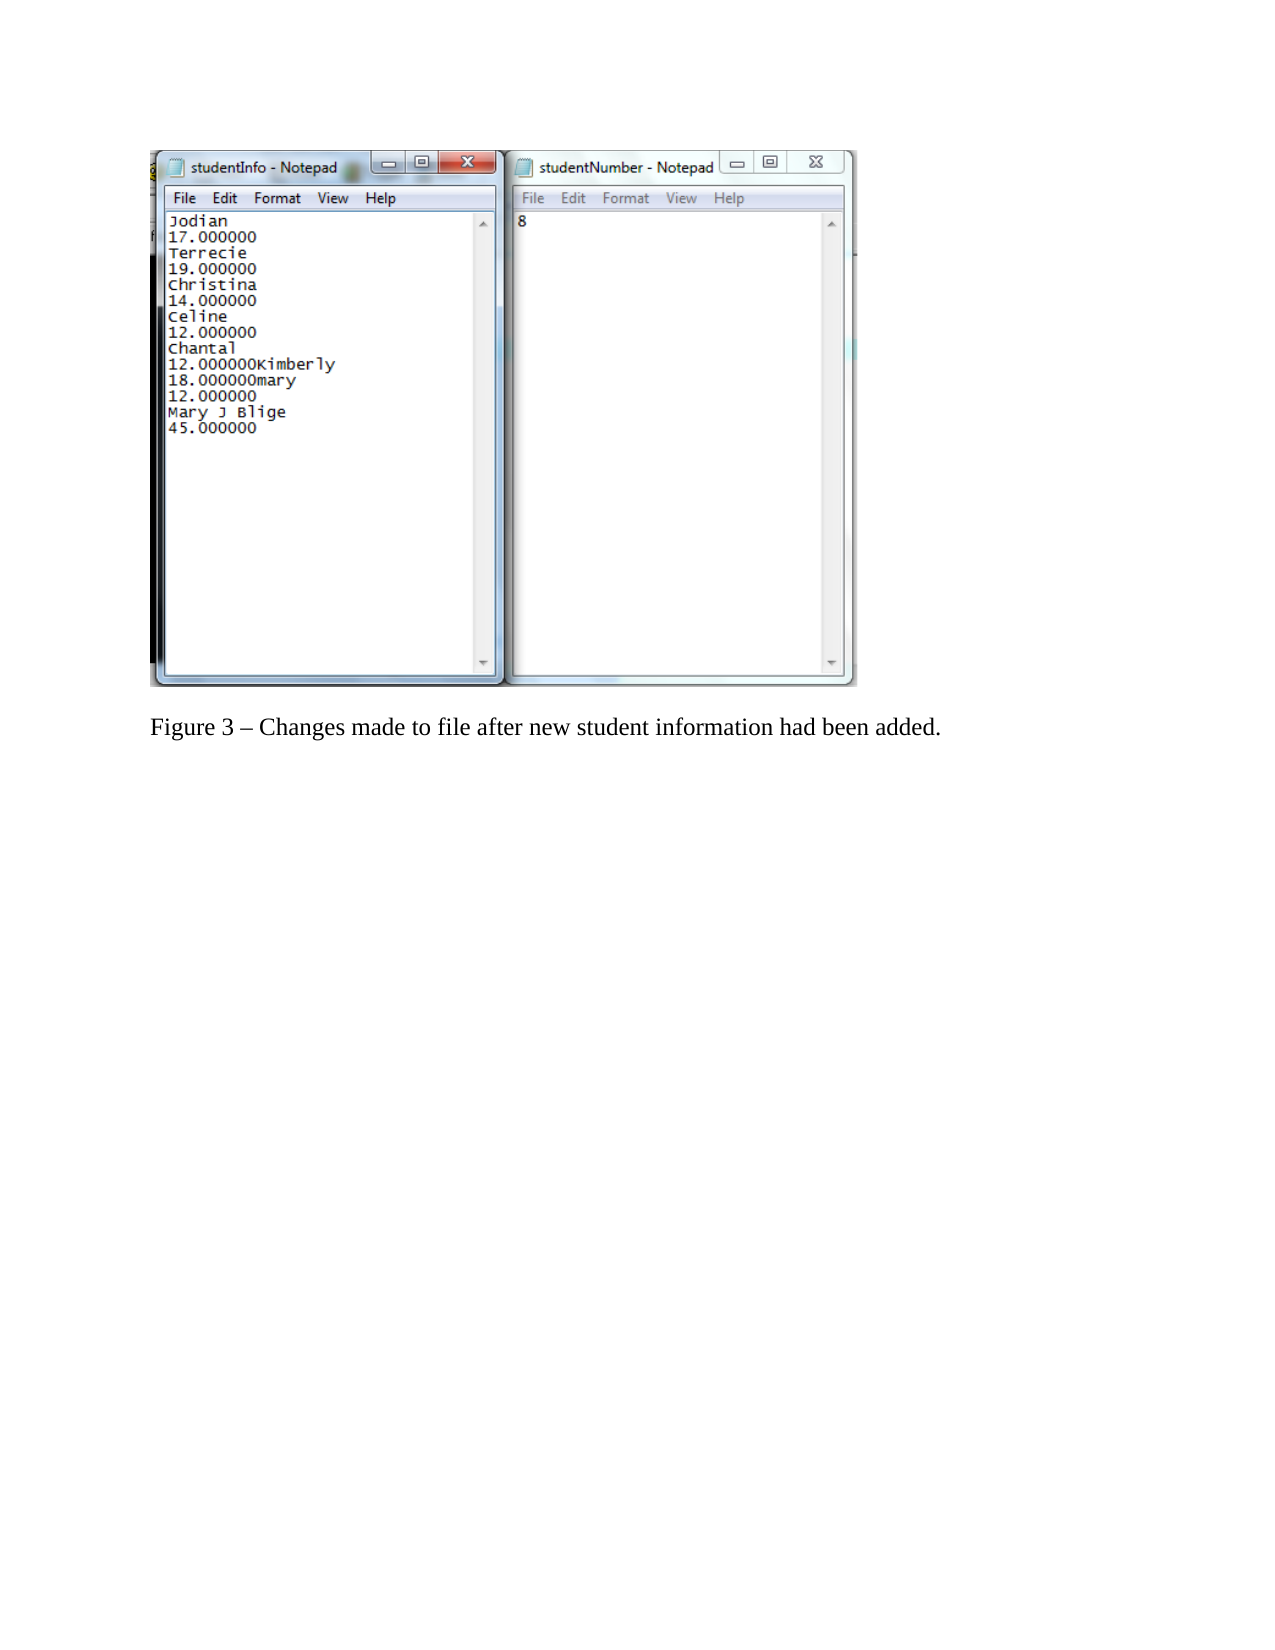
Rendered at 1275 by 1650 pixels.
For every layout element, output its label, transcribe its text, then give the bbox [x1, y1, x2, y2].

text Figure 3 – Changes made to file after new student information had been added. [150, 712, 1125, 741]
picture [150, 150, 858, 687]
